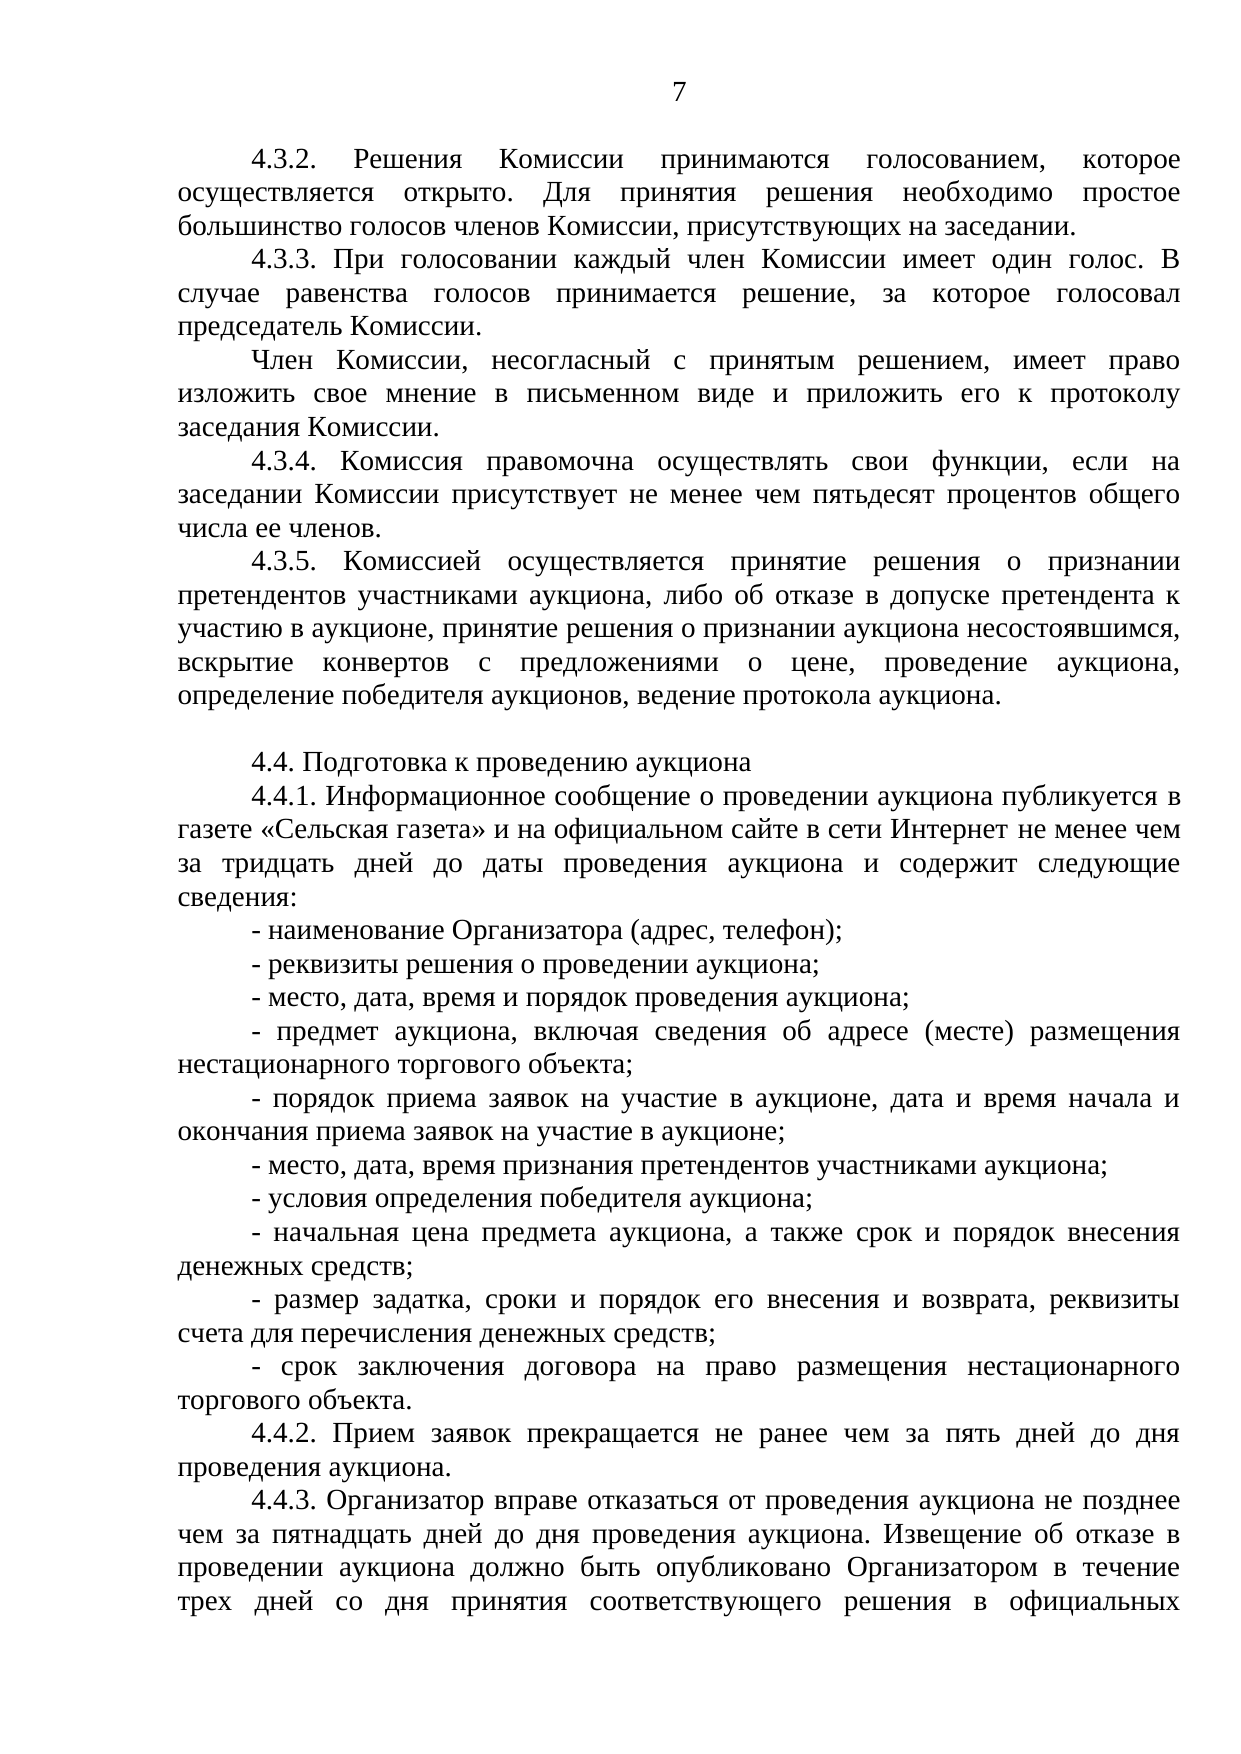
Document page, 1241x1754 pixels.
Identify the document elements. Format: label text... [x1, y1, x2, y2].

text - условия определения победителя аукциона; [177, 1181, 1181, 1214]
text 4.3.3. При голосовании каждый член Комиссии имеет один голос. В случае равенства голосов принимается решение, за которое голосовал председатель Комиссии. [177, 241, 1181, 342]
text - срок заключения договора на право размещения нестационарного торгового объекта. [177, 1348, 1181, 1415]
text 4.3.2. Решения Комиссии принимаются голосованием, которое осуществляется открыто. Для принятия решения необходимо простое большинство голосов членов Комиссии, присутствующих на заседании. [177, 141, 1181, 241]
text - начальная цена предмета аукциона, а также срок и порядок внесения денежных средств; [177, 1214, 1181, 1281]
text - размер задатка, сроки и порядок его внесения и возврата, реквизиты счета для перечисления денежных средств; [177, 1281, 1181, 1348]
text 4.3.4. Комиссия правомочна осуществлять свои функции, если на заседании Комиссии присутствует не менее чем пятьдесят процентов общего числа ее членов. [177, 443, 1181, 543]
text - порядок приема заявок на участие в аукционе, дата и время начала и окончания приема заявок на участие в аукционе; [177, 1080, 1181, 1147]
text Член Комиссии, несогласный с принятым решением, имеет право изложить свое мнение в письменном виде и приложить его к протоколу заседания Комиссии. [177, 342, 1181, 443]
text - реквизиты решения о проведении аукциона; [177, 946, 1181, 979]
text - место, дата, время и порядок проведения аукциона; [177, 979, 1181, 1013]
text 4.4. Подготовка к проведению аукциона [177, 744, 1181, 778]
text - предмет аукциона, включая сведения об адресе (месте) размещения нестационарного торгового объекта; [177, 1013, 1181, 1080]
text 4.4.1. Информационное сообщение о проведении аукциона публикуется в газете «Сельская газета» и на официальном сайте в сети Интернет не менее чем за тридцать дней до даты проведения аукциона и содержит следующие сведения: [177, 778, 1181, 912]
text - наименование Организатора (адрес, телефон); [177, 912, 1181, 946]
text - место, дата, время признания претендентов участниками аукциона; [177, 1147, 1181, 1181]
text 4.4.2. Прием заявок прекращается не ранее чем за пять дней до дня проведения аукциона. [177, 1415, 1181, 1482]
text 4.3.5. Комиссией осуществляется принятие решения о признании претендентов участниками аукциона, либо об отказе в допуске претендента к участию в аукционе, принятие решения о признании аукциона несостоявшимся, вскрытие конвертов с предложениями о цене, проведение аукциона, определение победителя аукционов, ведение протокола аукциона. [177, 543, 1181, 711]
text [177, 1482, 1181, 1617]
